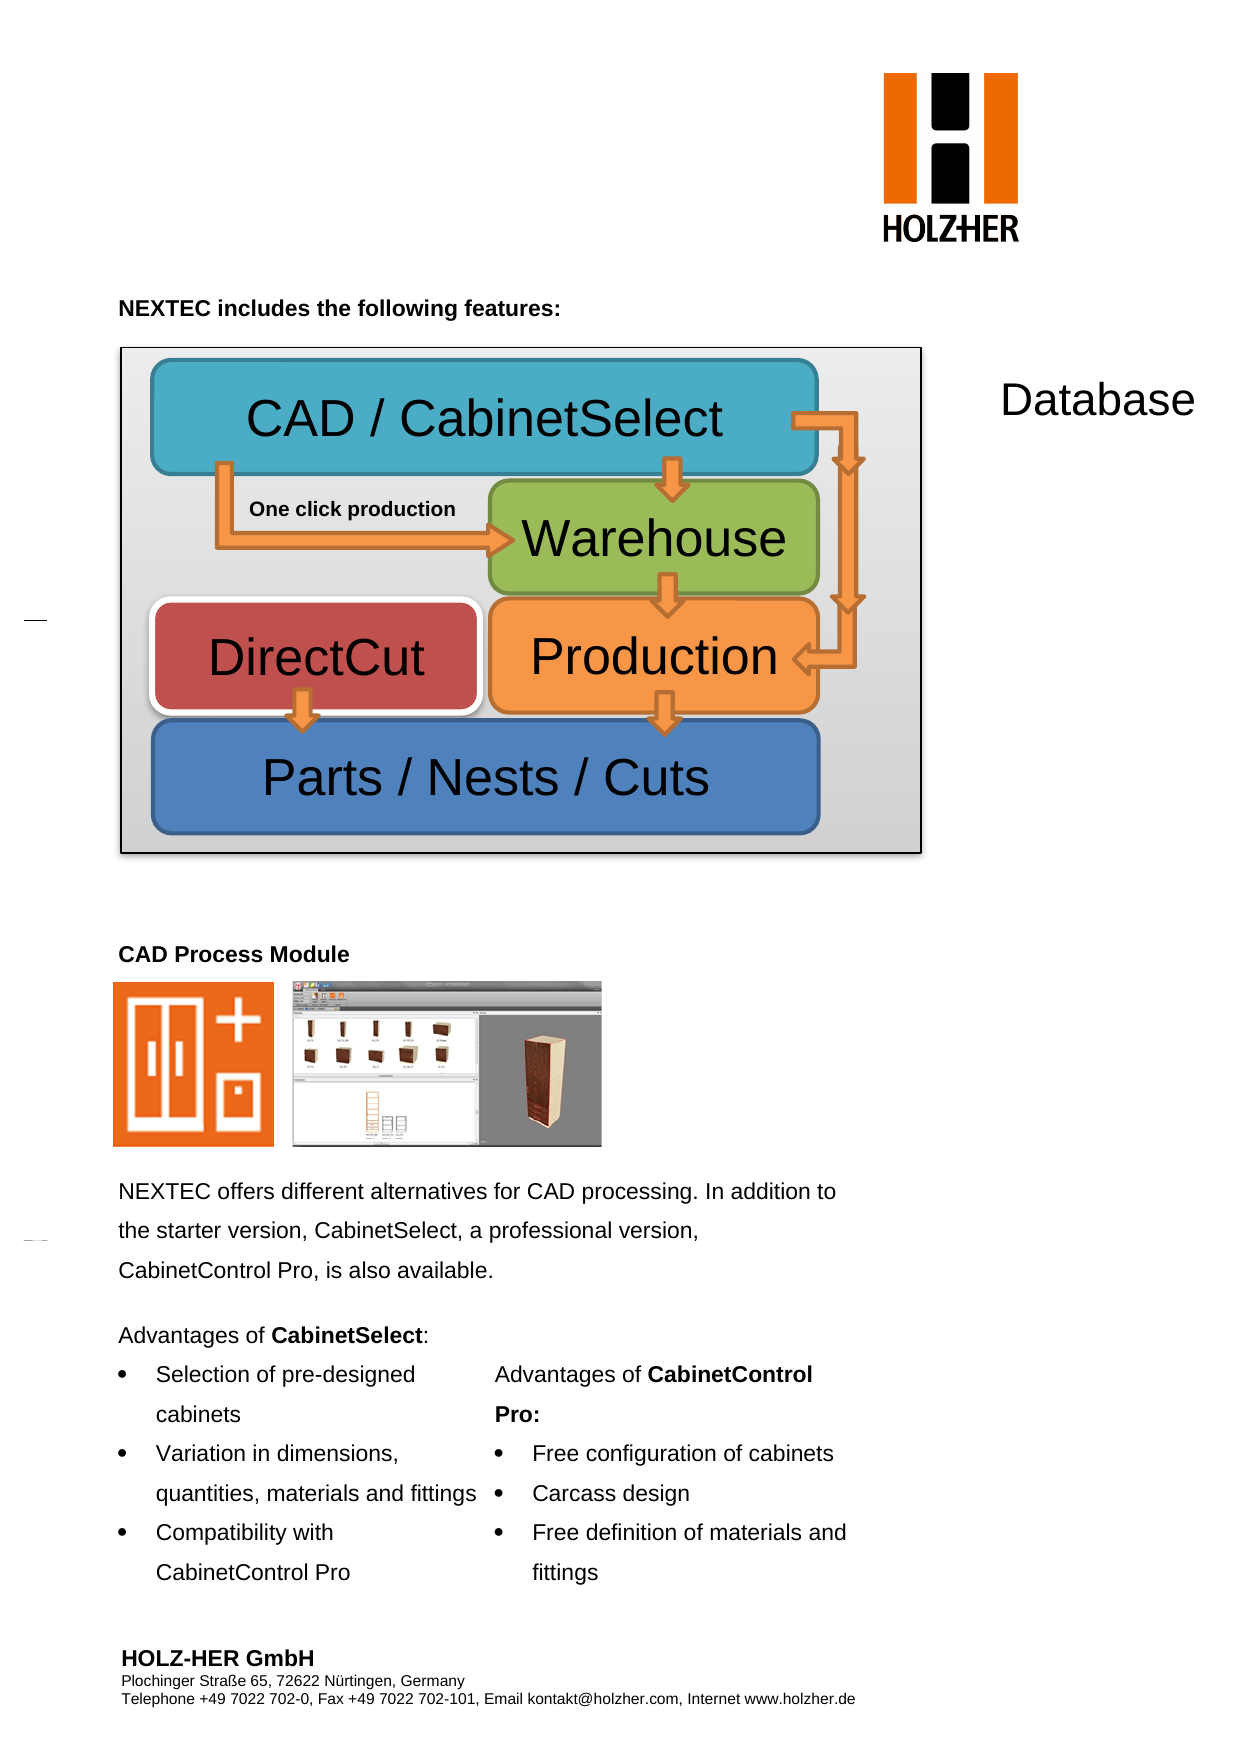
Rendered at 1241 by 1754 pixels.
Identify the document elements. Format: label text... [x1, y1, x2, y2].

list Free configuration of cabinets [494, 1440, 856, 1466]
text CAD Process Module [118, 941, 856, 967]
picture [292, 981, 602, 1147]
text Advantages of CabinetControl Pro: [494, 1361, 856, 1427]
text NEXTEC offers different alternatives for CAD processing. In addition to the starter version, CabinetSelect, a professional version, CabinetControl Pro, is also available. [118, 1178, 856, 1283]
list Carcass design [494, 1479, 856, 1506]
text Advantages of CabinetSelect: [118, 1322, 480, 1348]
text NEXTEC includes the following features: [118, 295, 856, 322]
list Variation in dimensions, quantities, materials and fittings [118, 1440, 480, 1506]
list Selection of pre-designed cabinets [118, 1361, 480, 1427]
picture [883, 73, 1019, 242]
list Free definition of materials and fittings [494, 1519, 856, 1585]
picture [111, 982, 274, 1145]
list Compatibility with CabinetControl Pro [118, 1519, 480, 1585]
